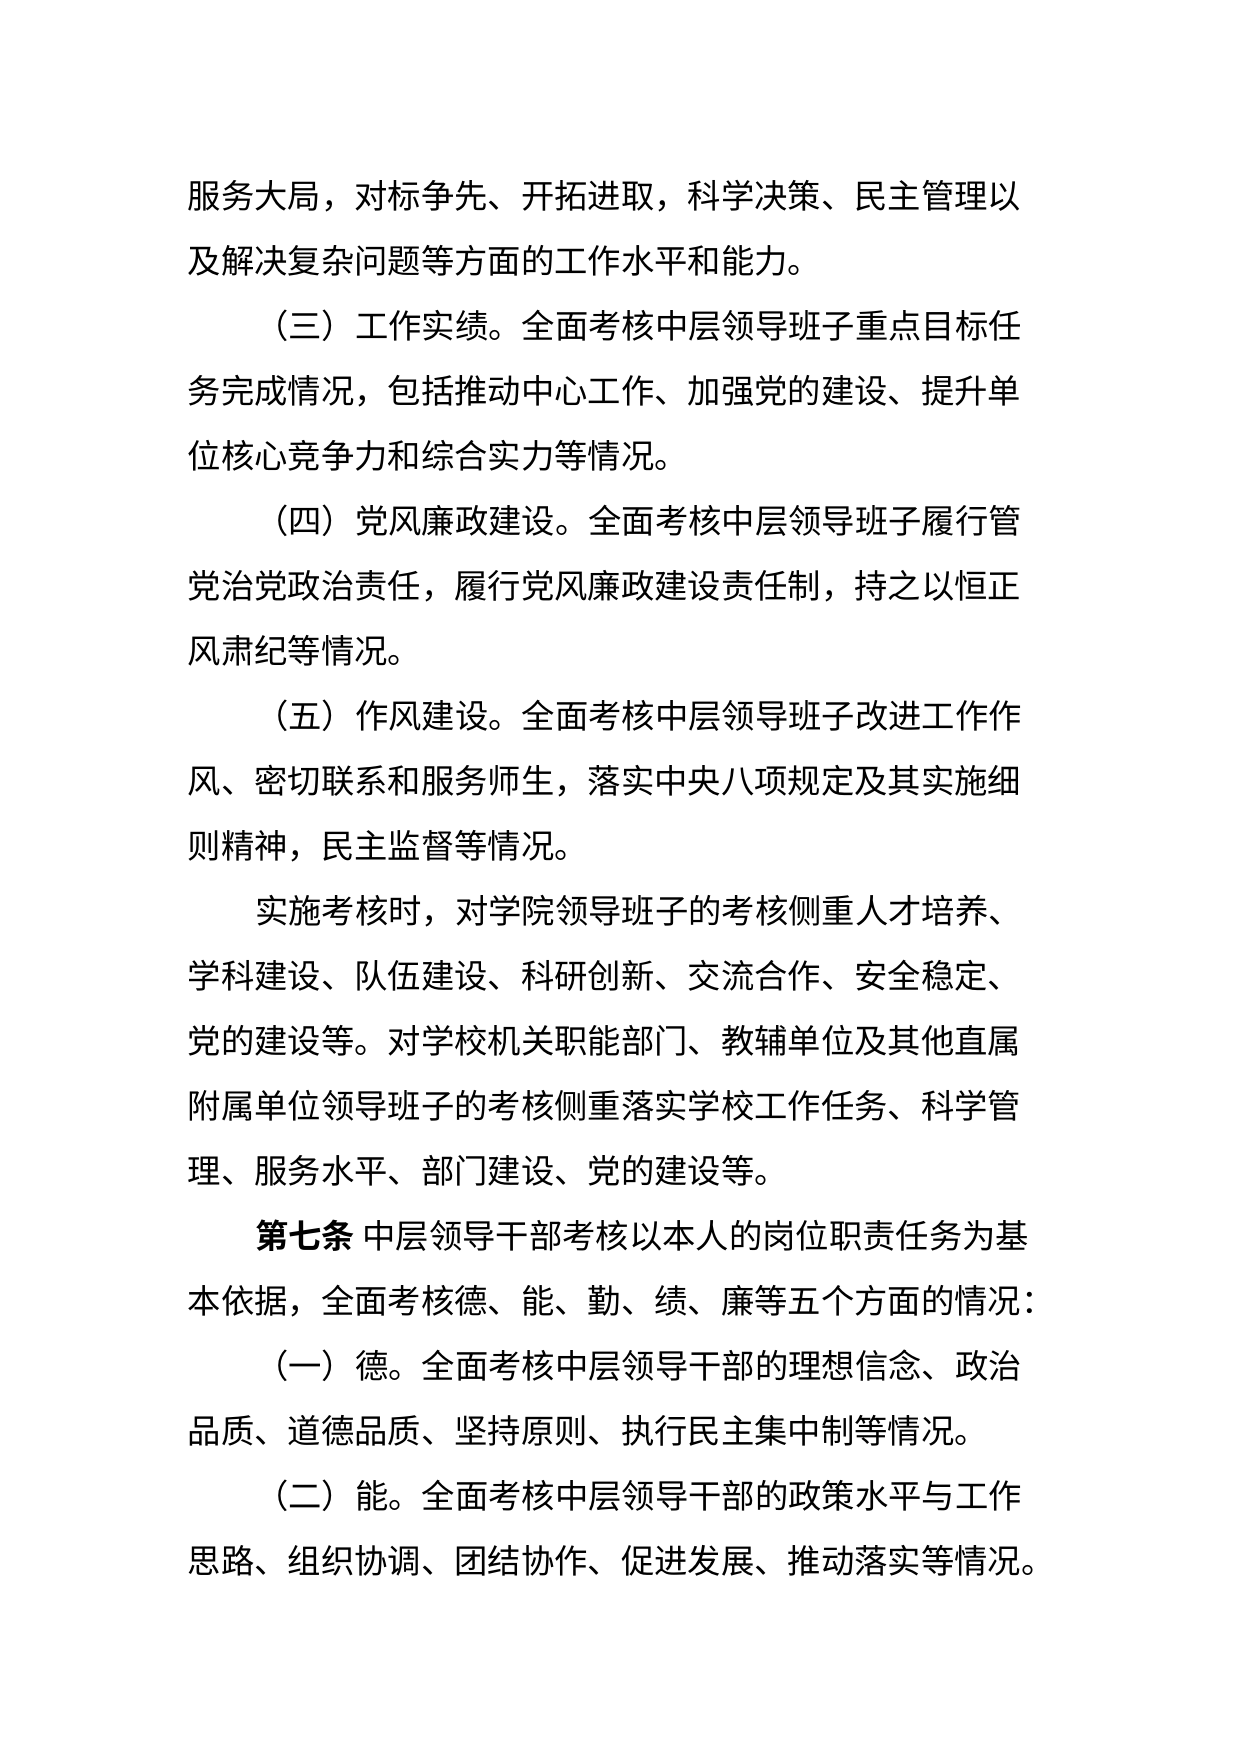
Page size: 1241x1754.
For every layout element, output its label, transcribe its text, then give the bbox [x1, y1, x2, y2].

text （四）党风廉政建设。全面考核中层领导班子履行管党治党政治责任，履行党风廉政建设责任制，持之以恒正风肃纪等情况。 [187, 487, 1053, 682]
text （一）德。全面考核中层领导干部的理想信念、政治品质、道德品质、坚持原则、执行民主集中制等情况。 [187, 1332, 1053, 1462]
text （五）作风建设。全面考核中层领导班子改进工作作风、密切联系和服务师生，落实中央八项规定及其实施细则精神，民主监督等情况。 [187, 682, 1053, 877]
text 第七条 中层领导干部考核以本人的岗位职责任务为基本依据，全面考核德、能、勤、绩、廉等五个方面的情况： [187, 1202, 1053, 1332]
text （三）工作实绩。全面考核中层领导班子重点目标任务完成情况，包括推动中心工作、加强党的建设、提升单位核心竞争力和综合实力等情况。 [187, 292, 1053, 487]
text （二）能。全面考核中层领导干部的政策水平与工作思路、组织协调、团结协作、促进发展、推动落实等情况。 [187, 1462, 1053, 1592]
text 实施考核时，对学院领导班子的考核侧重人才培养、学科建设、队伍建设、科研创新、交流合作、安全稳定、党的建设等。对学校机关职能部门、教辅单位及其他直属附属单位领导班子的考核侧重落实学校工作任务、科学管理、服务水平、部门建设、党的建设等。 [187, 877, 1053, 1202]
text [187, 162, 1053, 292]
